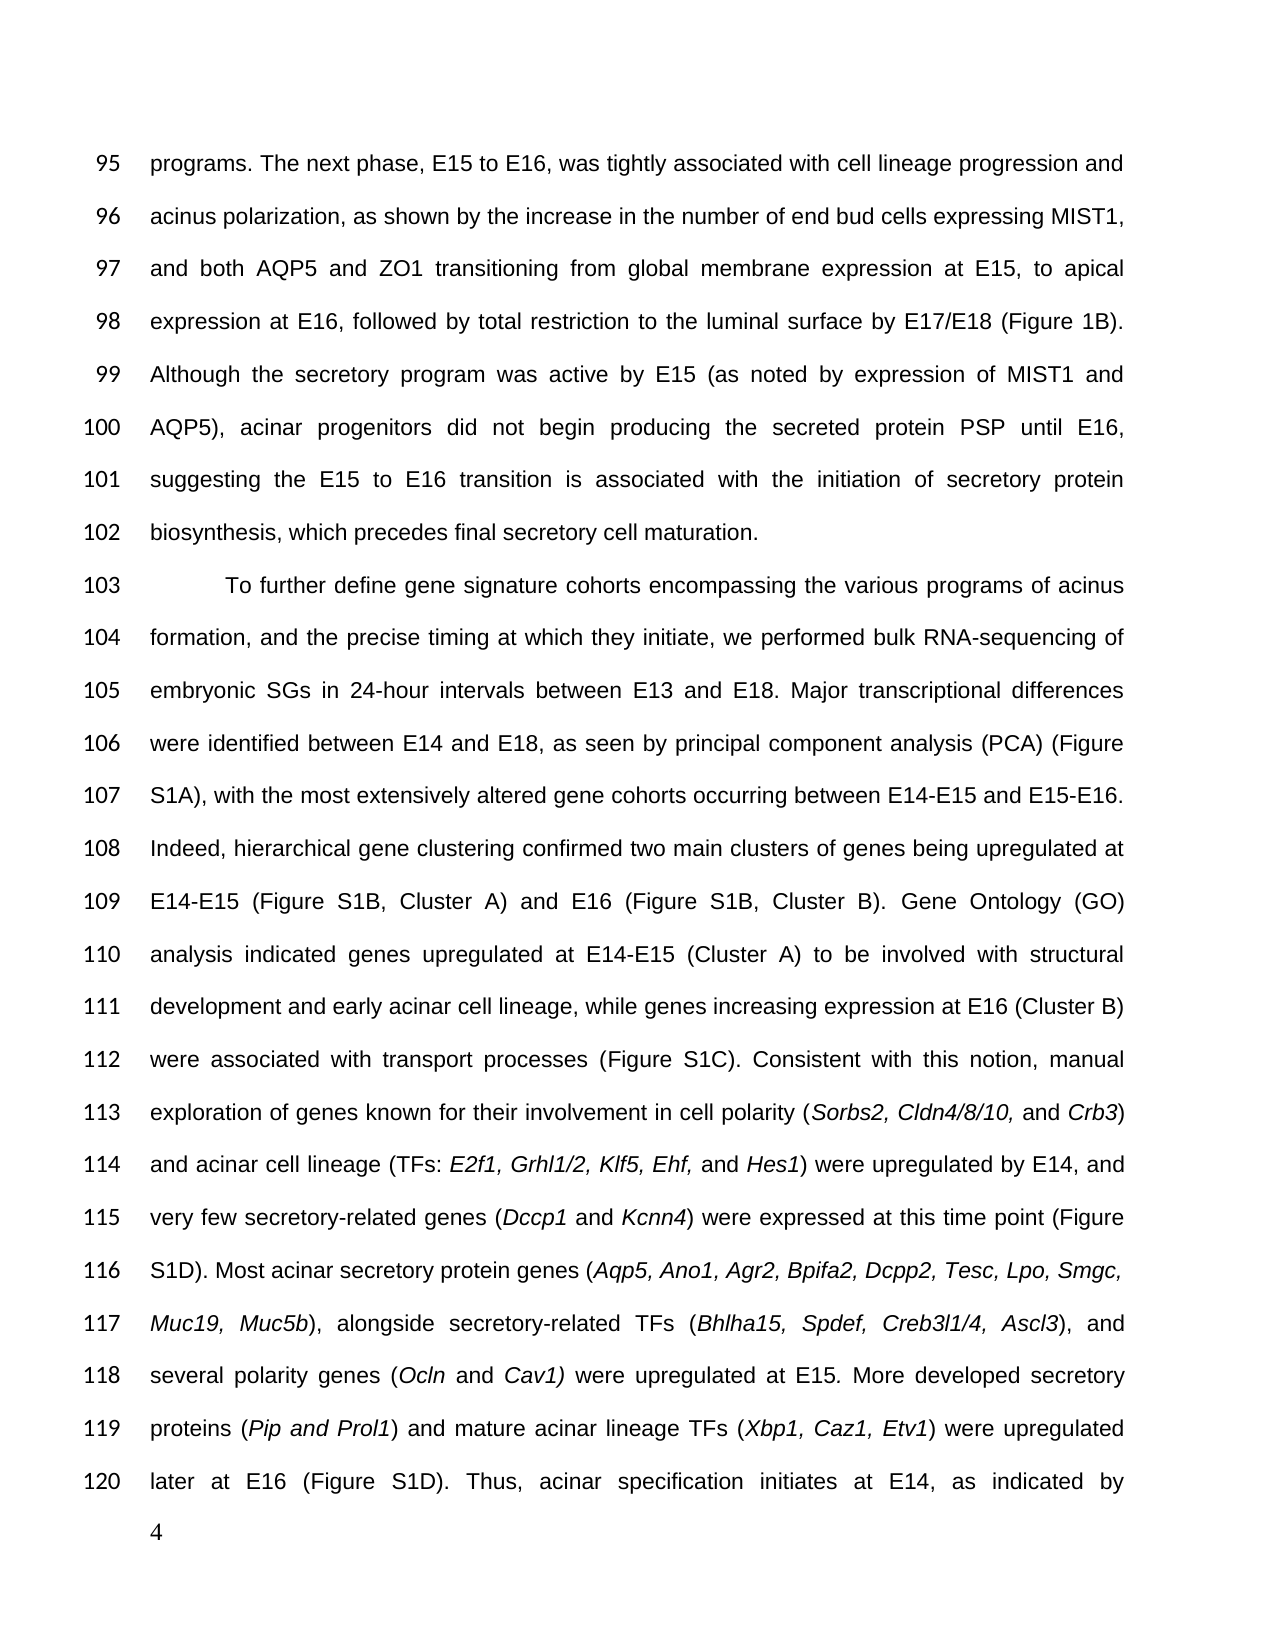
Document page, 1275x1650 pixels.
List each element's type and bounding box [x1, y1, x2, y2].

text [150, 150, 1125, 545]
text [150, 572, 1125, 1494]
